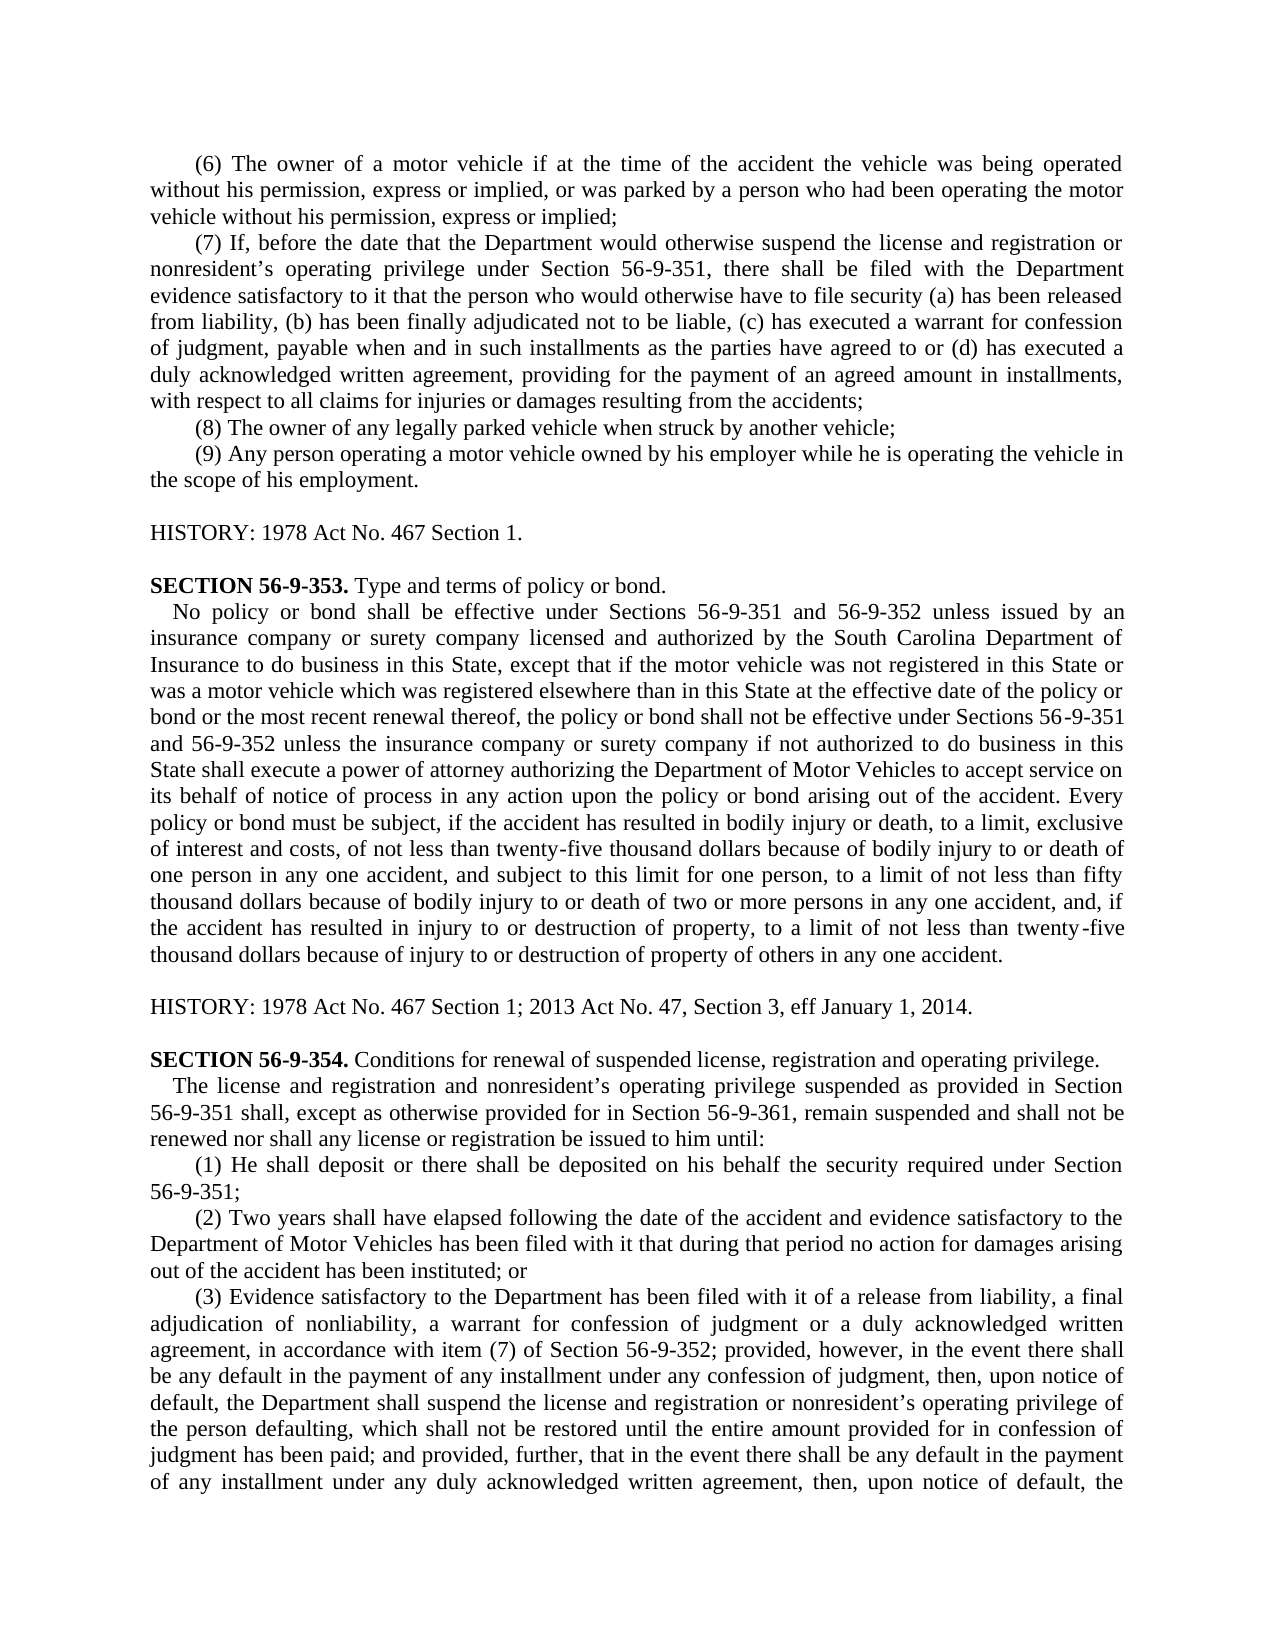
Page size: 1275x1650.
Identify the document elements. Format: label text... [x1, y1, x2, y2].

text SECTION 56-9-353. Type and terms of policy or bond. [150, 572, 1125, 598]
text (2) Two years shall have elapsed following the date of the accident and evidence satisfactory to the Department of Motor Vehicles has been filed with it that during that period no action for damages arising out of the accident has been instituted; or [150, 1204, 1125, 1283]
text No policy or bond shall be effective under Sections 56-9-351 and 56-9-352 unless issued by an insurance company or surety company licensed and authorized by the South Carolina Department of Insurance to do business in this State, except that if the motor vehicle was not registered in this State or was a motor vehicle which was registered elsewhere than in this State at the effective date of the policy or bond or the most recent renewal thereof, the policy or bond shall not be effective under Sections 56-9-351 and 56-9-352 unless the insurance company or surety company if not authorized to do business in this State shall execute a power of attorney authorizing the Department of Motor Vehicles to accept service on its behalf of notice of process in any action upon the policy or bond arising out of the accident. Every policy or bond must be subject, if the accident has resulted in bodily injury or death, to a limit, exclusive of interest and costs, of not less than twenty-five thousand dollars because of bodily injury to or death of one person in any one accident, and subject to this limit for one person, to a limit of not less than fifty thousand dollars because of bodily injury to or death of two or more persons in any one accident, and, if the accident has resulted in injury to or destruction of property, to a limit of not less than twenty-five thousand dollars because of injury to or destruction of property of others in any one accident. [150, 598, 1125, 967]
text (6) The owner of a motor vehicle if at the time of the accident the vehicle was being operated without his permission, express or implied, or was parked by a person who had been operating the motor vehicle without his permission, express or implied; [150, 150, 1125, 229]
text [150, 1283, 1125, 1494]
text HISTORY: 1978 Act No. 467 Section 1. [150, 519, 1125, 545]
text (1) He shall deposit or there shall be deposited on his behalf the security required under Section 56-9-351; [150, 1151, 1125, 1204]
text The license and registration and nonresident’s operating privilege suspended as provided in Section 56-9-351 shall, except as otherwise provided for in Section 56-9-361, remain suspended and shall not be renewed nor shall any license or registration be issued to him until: [150, 1072, 1125, 1151]
text (7) If, before the date that the Department would otherwise suspend the license and registration or nonresident’s operating privilege under Section 56-9-351, there shall be filed with the Department evidence satisfactory to it that the person who would otherwise have to file security (a) has been released from liability, (b) has been finally adjudicated not to be liable, (c) has executed a warrant for confession of judgment, payable when and in such installments as the parties have agreed to or (d) has executed a duly acknowledged written agreement, providing for the payment of an agreed amount in installments, with respect to all claims for injuries or damages resulting from the accidents; [150, 229, 1125, 413]
text SECTION 56-9-354. Conditions for renewal of suspended license, registration and operating privilege. [150, 1046, 1125, 1072]
text (8) The owner of any legally parked vehicle when struck by another vehicle; [150, 413, 1125, 440]
text (9) Any person operating a motor vehicle owned by his employer while he is operating the vehicle in the scope of his employment. [150, 440, 1125, 493]
text HISTORY: 1978 Act No. 467 Section 1; 2013 Act No. 47, Section 3, eff January 1, 2014. [150, 993, 1125, 1020]
